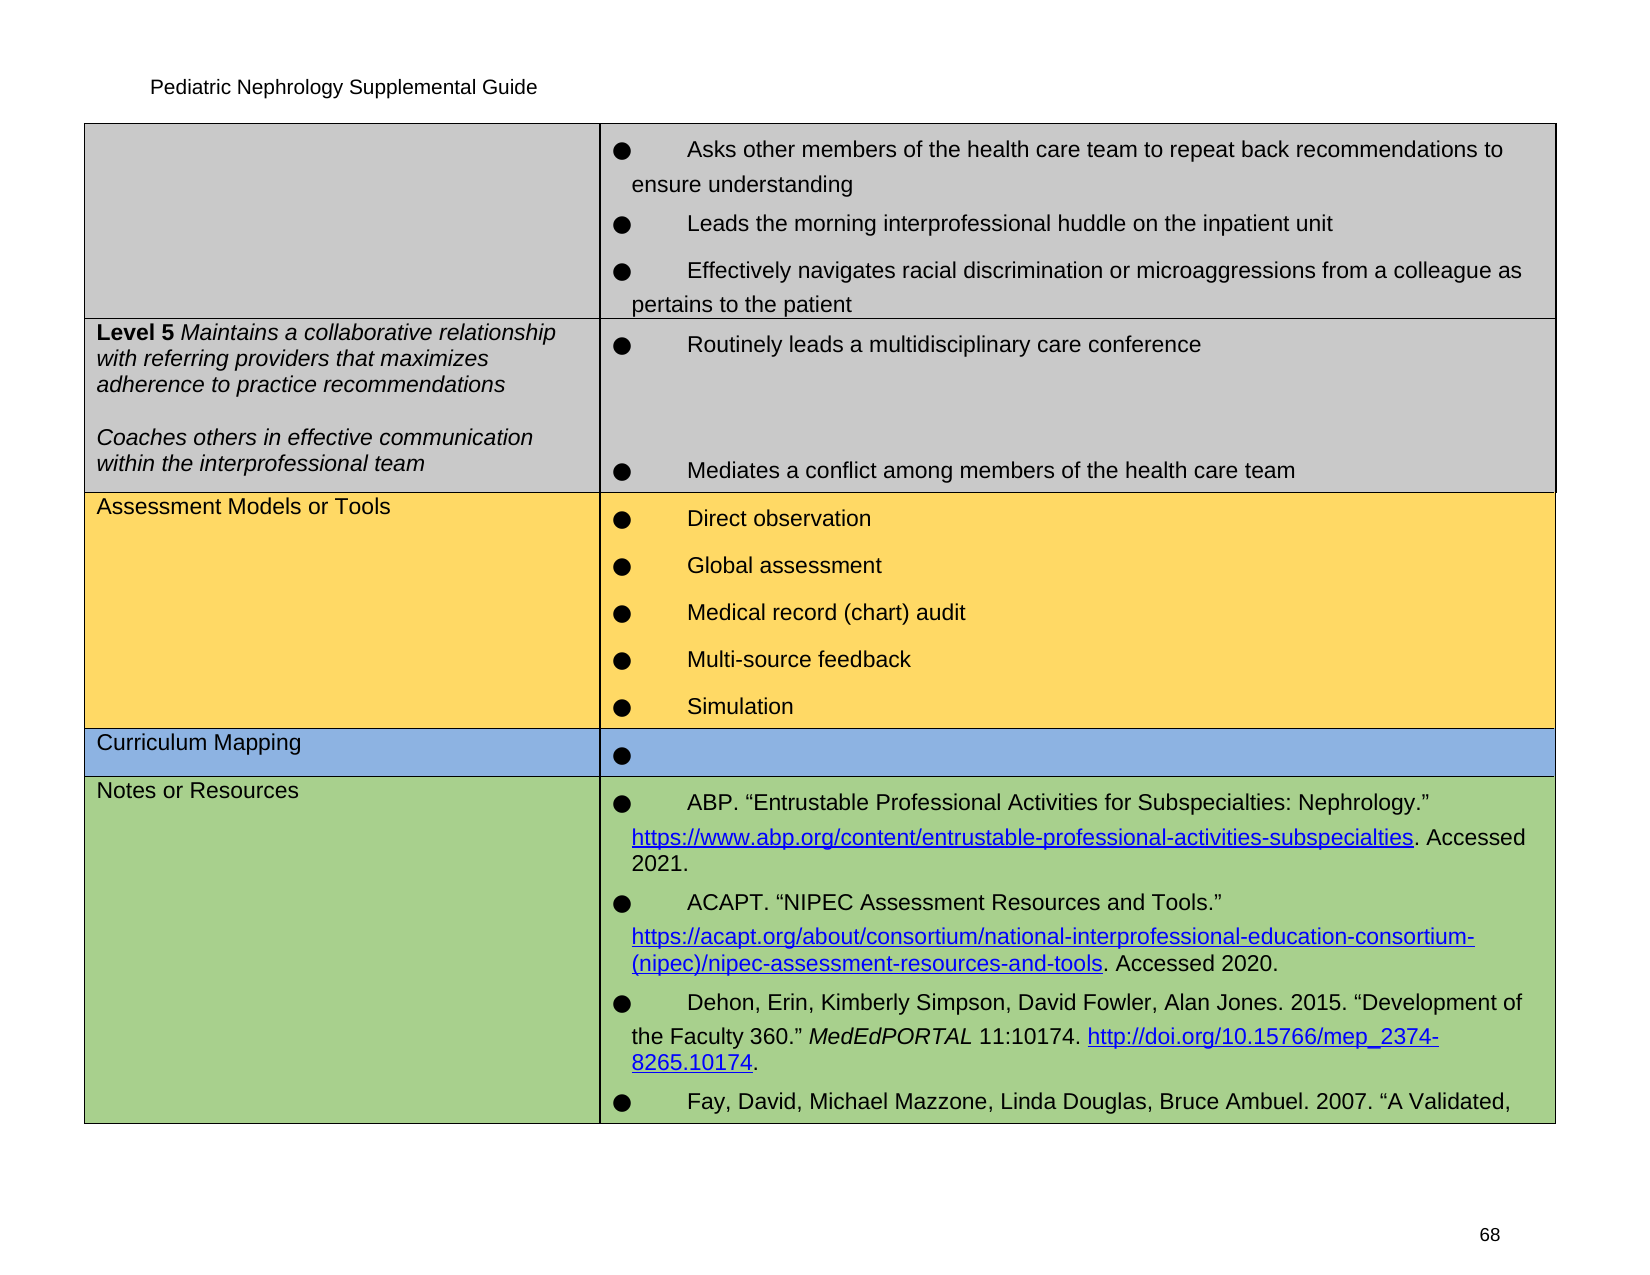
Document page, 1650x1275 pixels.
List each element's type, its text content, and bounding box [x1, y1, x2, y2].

table_cell Notes or Resources [85, 777, 599, 1123]
table_cell Direct observation Global assessment Medical record (chart) audit Multi-source feedback Simulation [601, 492, 1555, 728]
table_cell Curriculum Mapping [85, 729, 599, 776]
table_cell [601, 124, 1555, 318]
table_cell Routinely leads a multidisciplinary care conference Mediates a conflict among members of the health care team [601, 319, 1555, 492]
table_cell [601, 776, 1555, 1123]
table_cell Level 5 Maintains a collaborative relationship with referring providers that maximizes adherence to practice recommendations Coaches others in effective communication within the interprofessional team [85, 319, 599, 492]
table_cell Assessment Models or Tools [85, 493, 599, 728]
table_cell [601, 728, 1555, 776]
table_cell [85, 124, 599, 318]
